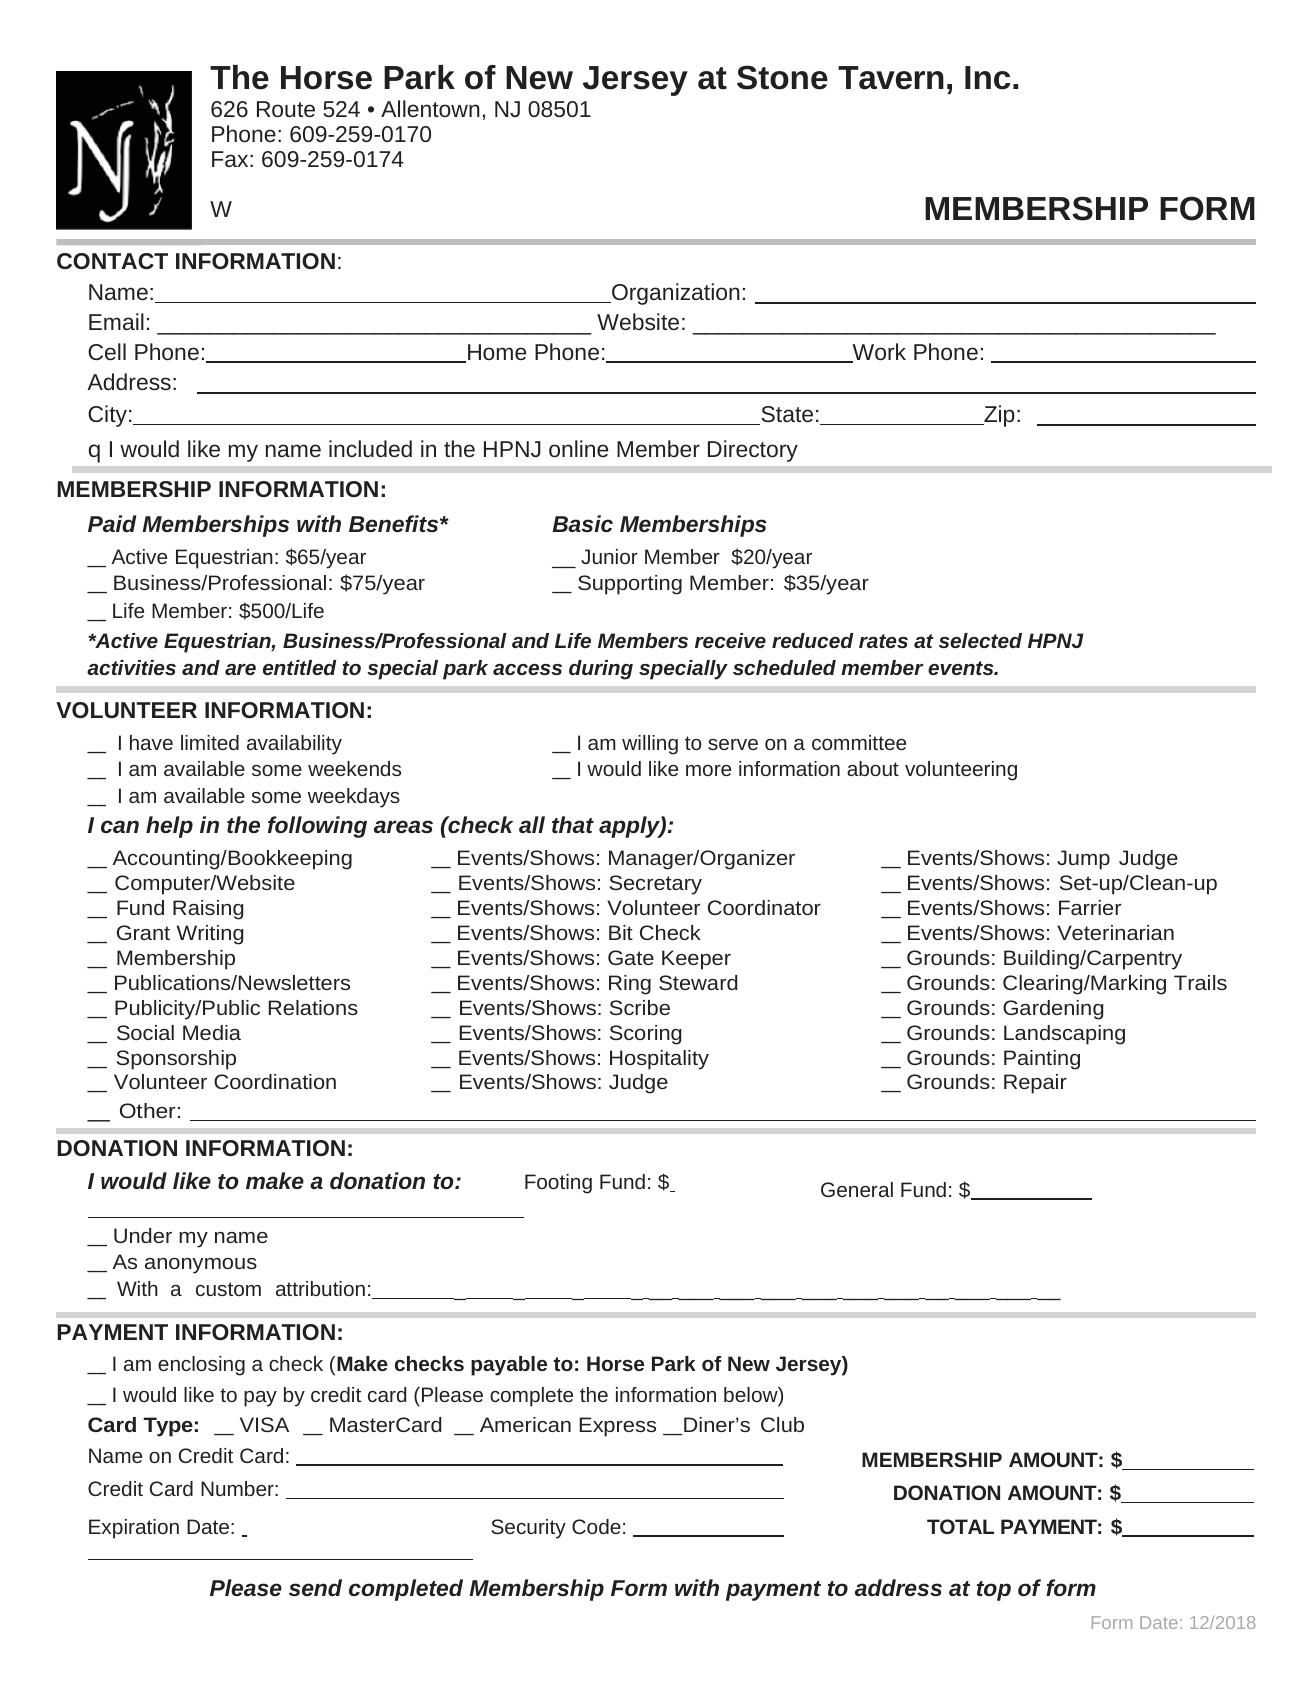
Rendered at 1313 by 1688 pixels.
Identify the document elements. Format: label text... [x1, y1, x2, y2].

subtitle Please send completed Membership Form with payment to address at top of form [209, 1575, 1271, 1602]
text __ Grant Writing __ Events/Shows: Bit Check __ Events/Shows: Veterinarian [87, 921, 1271, 946]
text Paid Memberships with Benefits* Basic Memberships [87, 511, 1271, 537]
text __ Membership __ Events/Shows: Gate Keeper __ Grounds: Building/Carpentry [87, 946, 1271, 971]
text __ I have limited availability __ I am willing to serve on a committee [87, 727, 1271, 756]
subtitle PAYMENT INFORMATION: [56, 1304, 1271, 1346]
subtitle I can help in the following areas (check all that apply): [87, 812, 1271, 839]
text I would like to make a donation to: Footing Fund: $ [87, 1168, 791, 1221]
text Name on Credit Card: [87, 1443, 788, 1467]
text __ I would like to pay by credit card (Please complete the information below) [87, 1378, 1271, 1408]
text TOTAL PAYMENT: $ [927, 1514, 1271, 1538]
text Card Type: __ VISA __ MasterCard __ American Express __Diner’s Club [87, 1410, 1271, 1439]
text __ With a custom attribution: _ _ _ _ __ ___ ___ ___ ___ ___ ___ __ ___ ___ __ [87, 1274, 1271, 1303]
text Security Code: [490, 1514, 788, 1538]
text __ As anonymous [87, 1250, 791, 1274]
subtitle DONATION INFORMATION: [56, 1126, 1271, 1162]
text __ I am enclosing a check (Make checks payable to: Horse Park of New Jersey) [87, 1347, 1271, 1378]
text q I would like my name included in the HPNJ online Member Directory [87, 433, 1271, 464]
text Cell Phone: Home Phone: Work Phone: [87, 340, 1271, 365]
text __ Publications/Newsletters __ Events/Shows: Ring Steward __ Grounds: Clearing/Marking Trails [87, 971, 1271, 996]
subtitle CONTACT INFORMATION: [56, 248, 1271, 275]
text __ Accounting/Bookkeeping __ Events/Shows: Manager/Organizer __ Events/Shows: Jump Judge [87, 842, 1271, 871]
text Address: [87, 369, 1271, 396]
text __ Life Member: $500/Life [87, 595, 1271, 624]
subtitle VOLUNTEER INFORMATION: [56, 684, 1271, 723]
text MEMBERSHIP INFORMATION: [56, 476, 1271, 502]
picture [56, 71, 192, 230]
text __ I am available some weekdays [87, 781, 1271, 809]
text __ Under my name [87, 1221, 791, 1250]
text __ Social Media __ Events/Shows: Scoring __ Grounds: Landscaping [87, 1021, 1271, 1046]
text Form Date: 12/2018 [44, 1612, 1257, 1633]
text __ I am available some weekends __ I would like more information about volunteering [87, 756, 1271, 781]
text __ Volunteer Coordination __ Events/Shows: Judge __ Grounds: Repair [87, 1071, 1271, 1094]
text __ Other: [87, 1094, 1271, 1125]
text __ Fund Raising __ Events/Shows: Volunteer Coordinator __ Events/Shows: Farrier [87, 896, 1271, 921]
text __ Business/Professional: $75/year __ Supporting Member: $35/year [87, 570, 1271, 595]
text General Fund: $ [820, 1177, 1271, 1201]
text Email: __________________________________ Website: _________________________________________ [87, 310, 1271, 336]
text __ Sponsorship __ Events/Shows: Hospitality __ Grounds: Painting [87, 1046, 1271, 1071]
text __ Computer/Website __ Events/Shows: Secretary __ Events/Shows: Set-up/Clean-up [87, 871, 1271, 896]
text Name: Organization: [87, 280, 1271, 306]
text *Active Equestrian, Business/Professional and Life Members receive reduced rates at selected HPNJ activities and are entitled to special park access during specially scheduled member events. [87, 629, 1148, 680]
text Credit Card Number: [87, 1477, 788, 1501]
text City: State: Zip: [87, 401, 1271, 428]
text MEMBERSHIP AMOUNT: $ DONATION AMOUNT: $ [861, 1448, 1254, 1505]
text __ Publicity/Public Relations __ Events/Shows: Scribe __ Grounds: Gardening [87, 996, 1271, 1021]
text Expiration Date: [87, 1514, 473, 1559]
text __ Active Equestrian: $65/year __ Junior Member $20/year [87, 542, 1271, 570]
